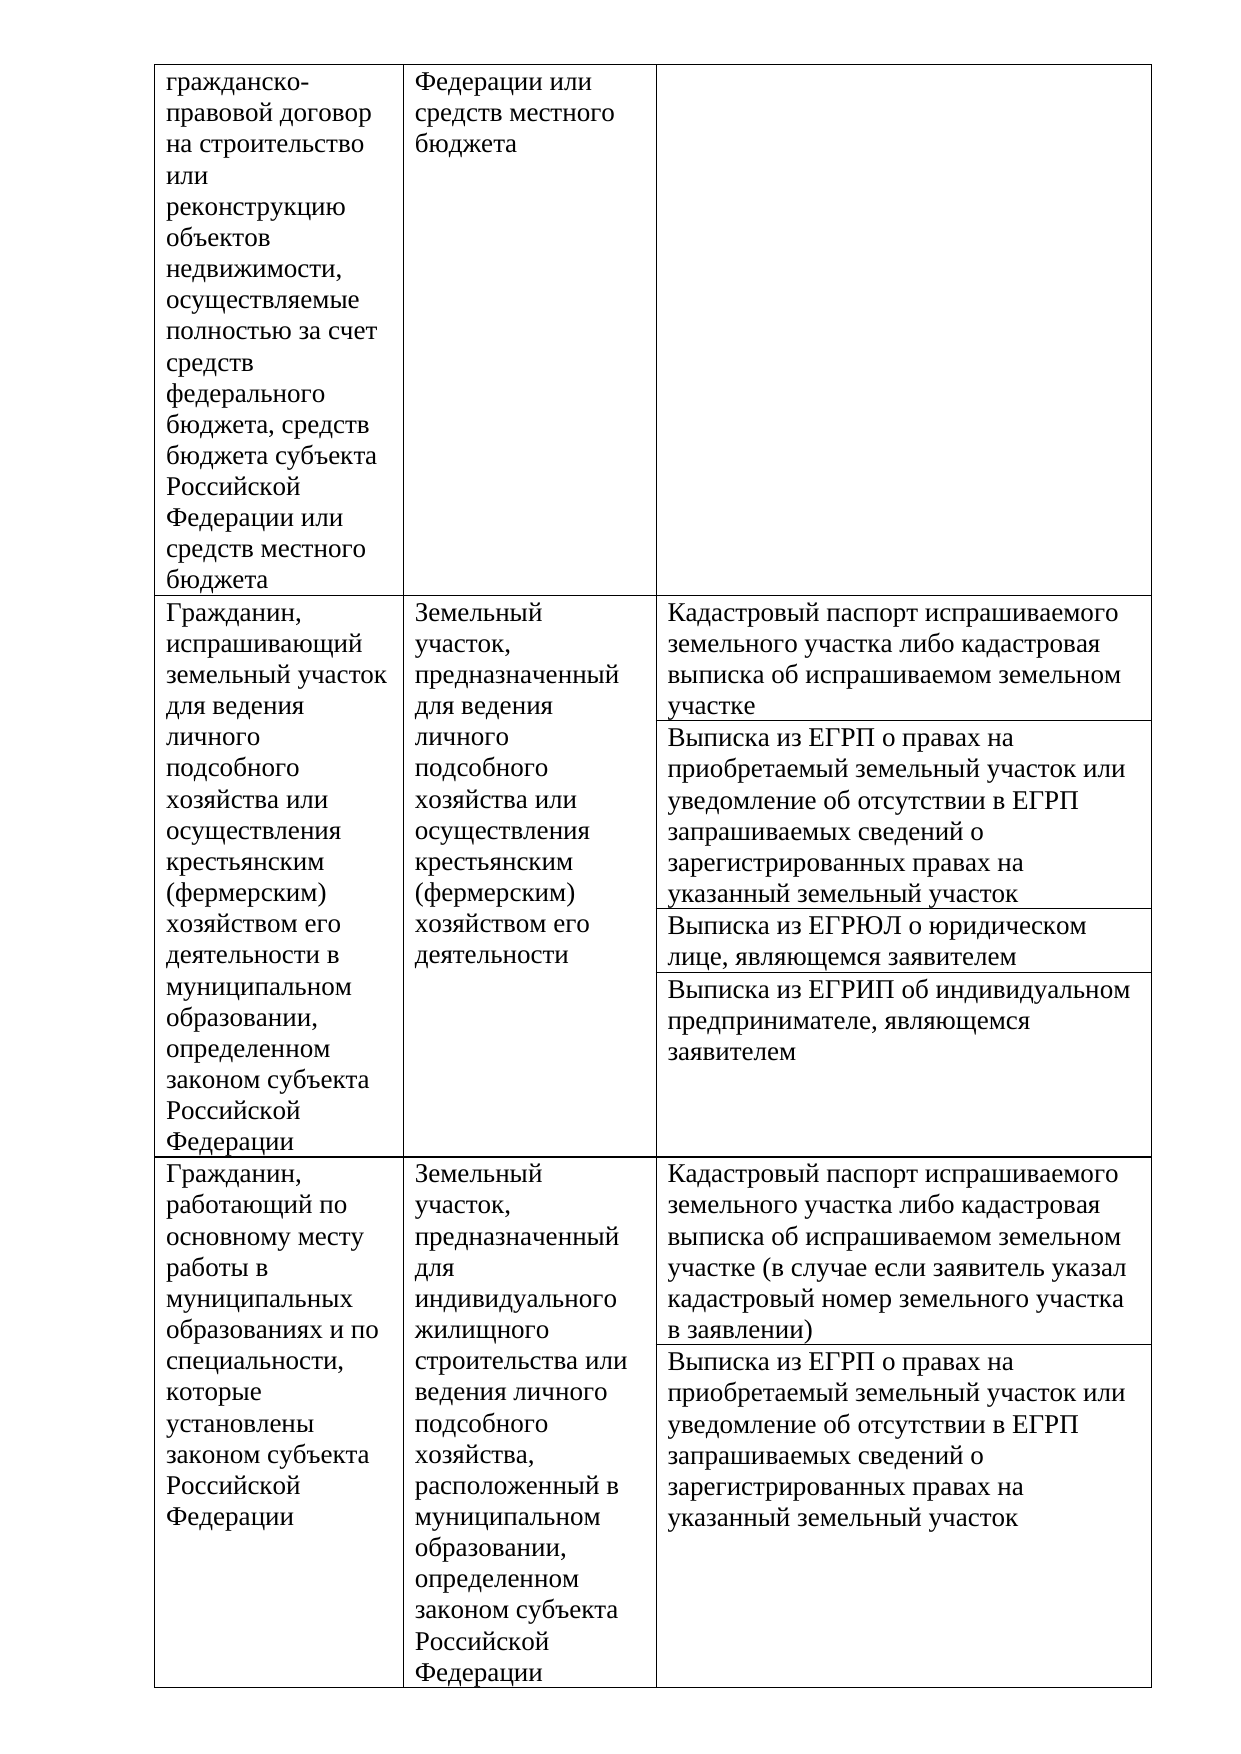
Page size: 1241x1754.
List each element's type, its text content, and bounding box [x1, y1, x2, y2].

table_cell Земельный участок, предназначенный для индивидуального жилищного строительства или ведения личного подсобного хозяйства, расположенный в муниципальном образовании, определенном законом субъекта Российской Федерации [404, 1158, 656, 1687]
table_cell Гражданин, испрашивающий земельный участок для ведения личного подсобного хозяйства или осуществления крестьянским (фермерским) хозяйством его деятельности в муниципальном образовании, определенном законом субъекта Российской Федерации [155, 596, 403, 1156]
table_cell Выписка из ЕГРЮЛ о юридическом лице, являющемся заявителем [657, 909, 1151, 972]
table_cell Кадастровый паспорт испрашиваемого земельного участка либо кадастровая выписка об испрашиваемом земельном участке [657, 596, 1151, 720]
table_cell Выписка из ЕГРИП об индивидуальном предпринимателе, являющемся заявителем [657, 973, 1151, 1156]
table_cell Гражданин, работающий по основному месту работы в муниципальных образованиях и по специальности, которые установлены законом субъекта Российской Федерации [155, 1158, 403, 1687]
table_cell Земельный участок, предназначенный для ведения личного подсобного хозяйства или осуществления крестьянским (фермерским) хозяйством его деятельности [404, 596, 656, 1156]
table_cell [657, 65, 1151, 595]
